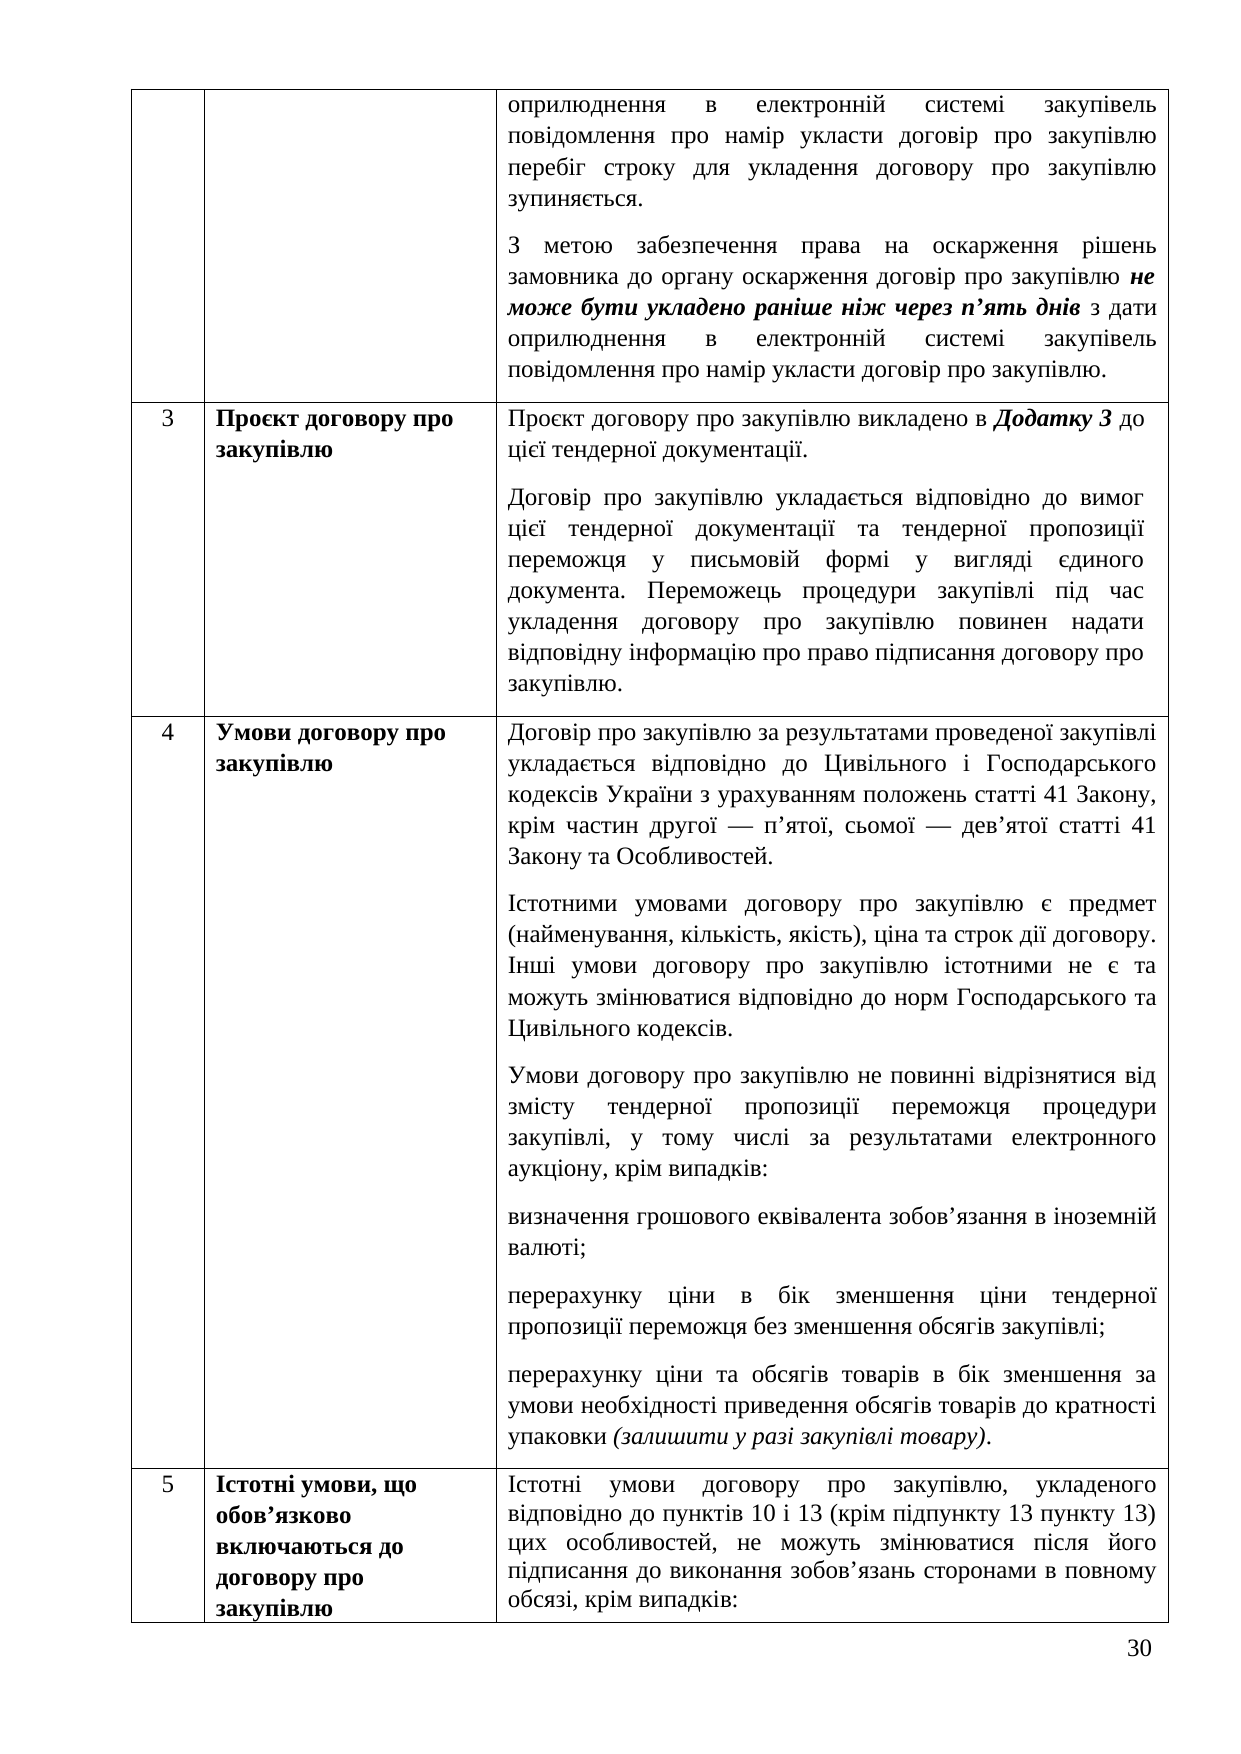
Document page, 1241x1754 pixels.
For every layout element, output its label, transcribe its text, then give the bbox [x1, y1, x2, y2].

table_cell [497, 90, 1168, 402]
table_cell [205, 90, 496, 402]
table_cell Договір про закупівлю за результатами проведеної закупівлі укладається відповідно до Цивільного і Господарського кодексів України з урахуванням положень статті 41 Закону, крім частин другої — п’ятої, сьомої — дев’ятої статті 41 Закону та Особливостей. Істотними умовами договору про закупівлю є предмет (найменування, кількість, якість), ціна та строк дії договору. Інші умови договору про закупівлю істотними не є та можуть змінюватися відповідно до норм Господарського та Цивільного кодексів. Умови договору про закупівлю не повинні відрізнятися від змісту тендерної пропозиції переможця процедури закупівлі, у тому числі за результатами електронного аукціону, крім випадків: визначення грошового еквівалента зобов’язання в іноземній валюті; перерахунку ціни в бік зменшення ціни тендерної пропозиції переможця без зменшення обсягів закупівлі; перерахунку ціни та обсягів товарів в бік зменшення за умови необхідності приведення обсягів товарів до кратності упаковки (залишити у разі закупівлі товару). [497, 717, 1168, 1468]
table_cell 4 [132, 717, 204, 1468]
table_cell 5 [132, 1469, 204, 1622]
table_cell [205, 1469, 496, 1622]
table_cell Умови договору про закупівлю [205, 717, 496, 1468]
table_cell 3 [132, 403, 204, 716]
table_cell Проєкт договору про закупівлю викладено в Додатку 3 до цієї тендерної документації. Договір про закупівлю укладається відповідно до вимог цієї тендерної документації та тендерної пропозиції переможця у письмовій формі у вигляді єдиного документа. Переможець процедури закупівлі під час укладення договору про закупівлю повинен надати відповідну інформацію про право підписання договору про закупівлю. [497, 403, 1168, 716]
table_cell 2 [132, 90, 204, 402]
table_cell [497, 1469, 1168, 1622]
table_cell Проєкт договору про закупівлю [205, 403, 496, 716]
